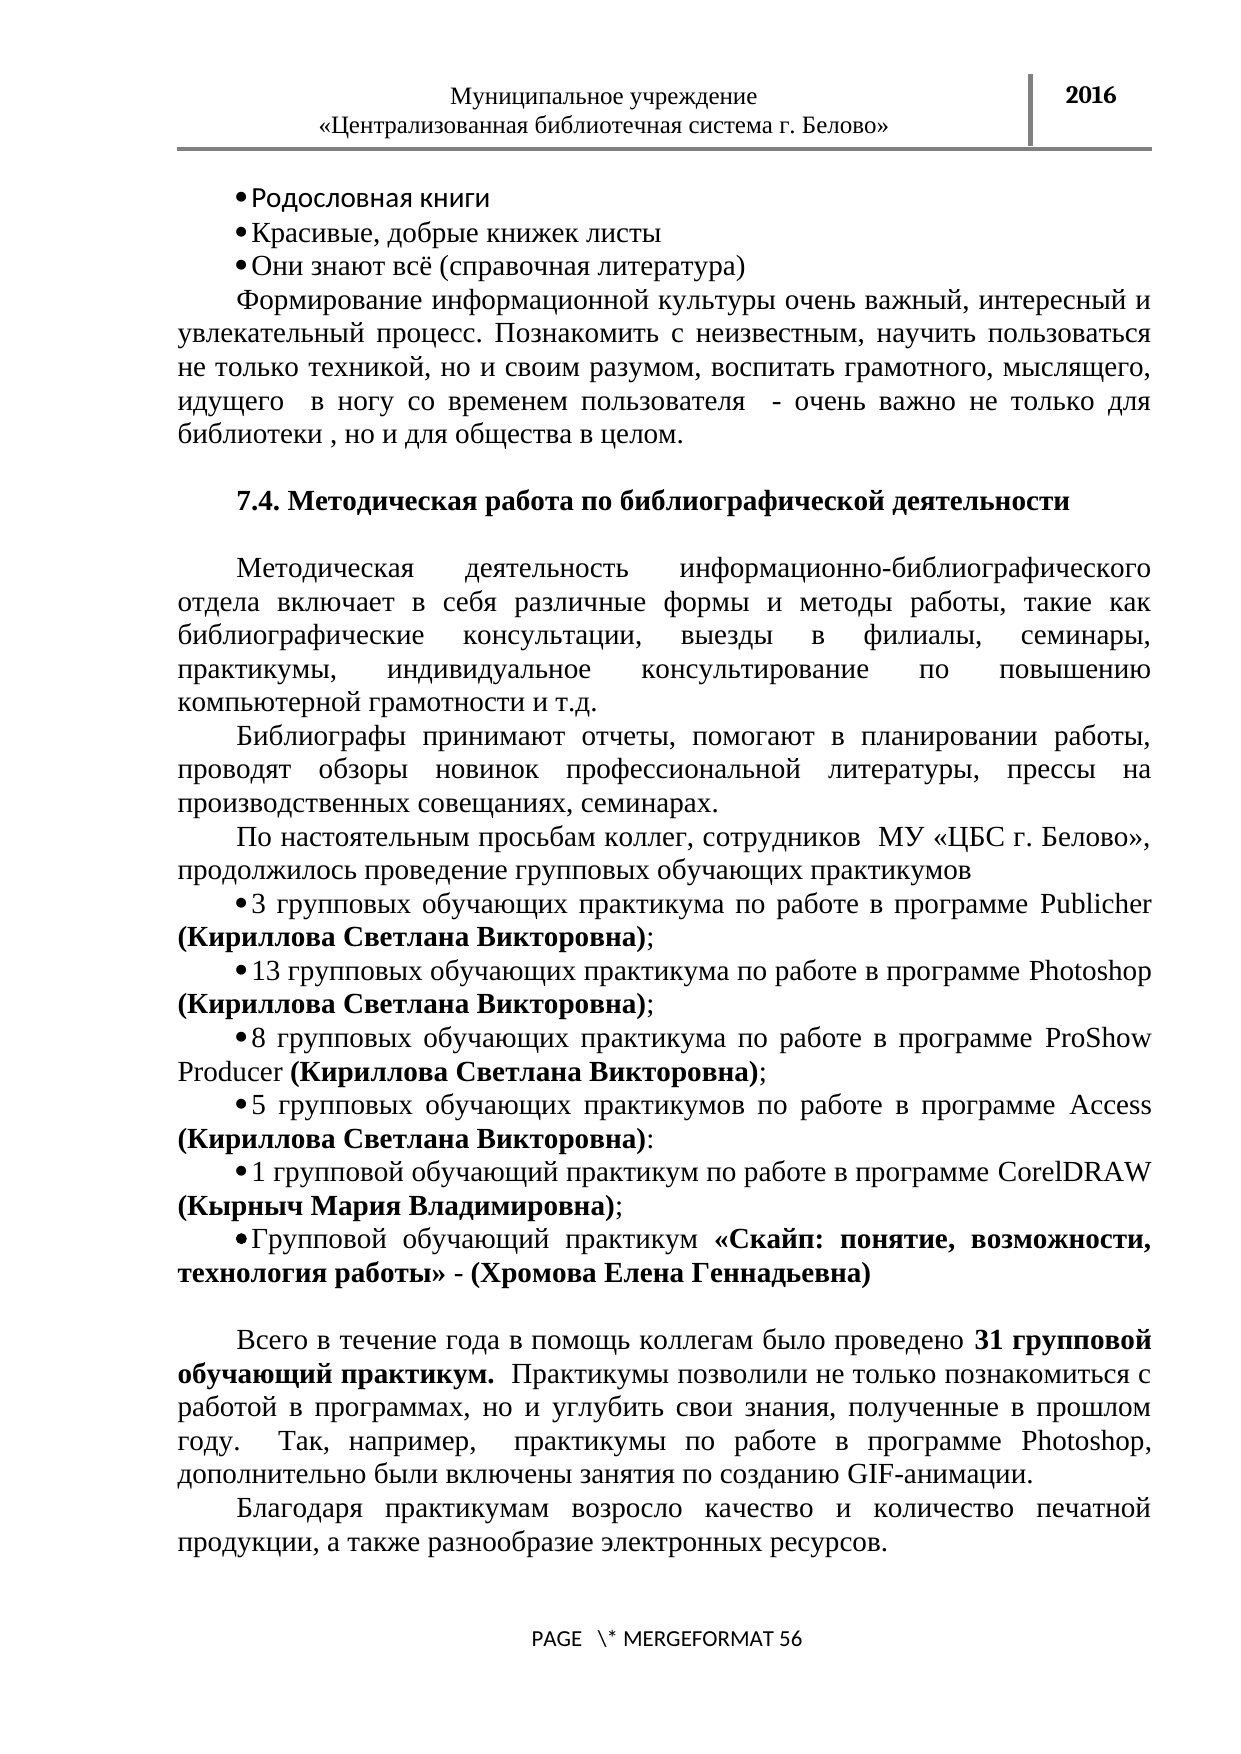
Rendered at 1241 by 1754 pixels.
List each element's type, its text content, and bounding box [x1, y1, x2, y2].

text Формирование информационной культуры очень важный, интересный и увлекательный процесс. Познакомить с неизвестным, научить пользоваться не только техникой, но и своим разумом, воспитать грамотного, мыслящего, идущего в ногу со временем пользователя - очень важно не только для библиотеки , но и для общества в целом. [177, 282, 1152, 450]
list Красивые, добрые книжек листы [177, 215, 1152, 248]
list 1 групповой обучающий практикум по работе в программе CorelDRAW (Кырныч Мария Владимировна); [177, 1154, 1152, 1222]
list 13 групповых обучающих практикума по работе в программе Photoshop (Кириллова Светлана Викторовна); [177, 953, 1152, 1020]
list Родословная книги [177, 179, 1152, 215]
list 3 групповых обучающих практикума по работе в программе Publicher (Кириллова Светлана Викторовна); [177, 886, 1152, 953]
list Они знают всё (справочная литература) [177, 248, 1152, 282]
text Библиографы принимают отчеты, помогают в планировании работы, проводят обзоры новинок профессиональной литературы, прессы на производственных совещаниях, семинарах. [177, 718, 1152, 819]
text 7.4. Методическая работа по библиографической деятельности [177, 483, 1152, 517]
list 8 групповых обучающих практикума по работе в программе ProShow Producer (Кириллова Светлана Викторовна); [177, 1020, 1152, 1087]
text Методическая деятельность информационно-библиографического отдела включает в себя различные формы и методы работы, такие как библиографические консультации, выезды в филиалы, семинары, практикумы, индивидуальное консультирование по повышению компьютерной грамотности и т.д. [177, 550, 1152, 718]
list Групповой обучающий практикум «Скайп: понятие, возможности, технология работы» - (Хромова Елена Геннадьевна) [177, 1222, 1152, 1289]
text Всего в течение года в помощь коллегам было проведено 31 групповой обучающий практикум. Практикумы позволили не только познакомиться с работой в программах, но и углубить свои знания, полученные в прошлом году. Так, например, практикумы по работе в программе Photoshop, дополнительно были включены занятия по созданию GIF-анимации. [177, 1322, 1152, 1490]
list 5 групповых обучающих практикумов по работе в программе Access (Кириллова Светлана Викторовна): [177, 1087, 1152, 1154]
text Благодаря практикумам возросло качество и количество печатной продукции, а также разнообразие электронных ресурсов. [177, 1490, 1152, 1557]
text По настоятельным просьбам коллег, сотрудников МУ «ЦБС г. Белово», продолжилось проведение групповых обучающих практикумов [177, 819, 1152, 886]
